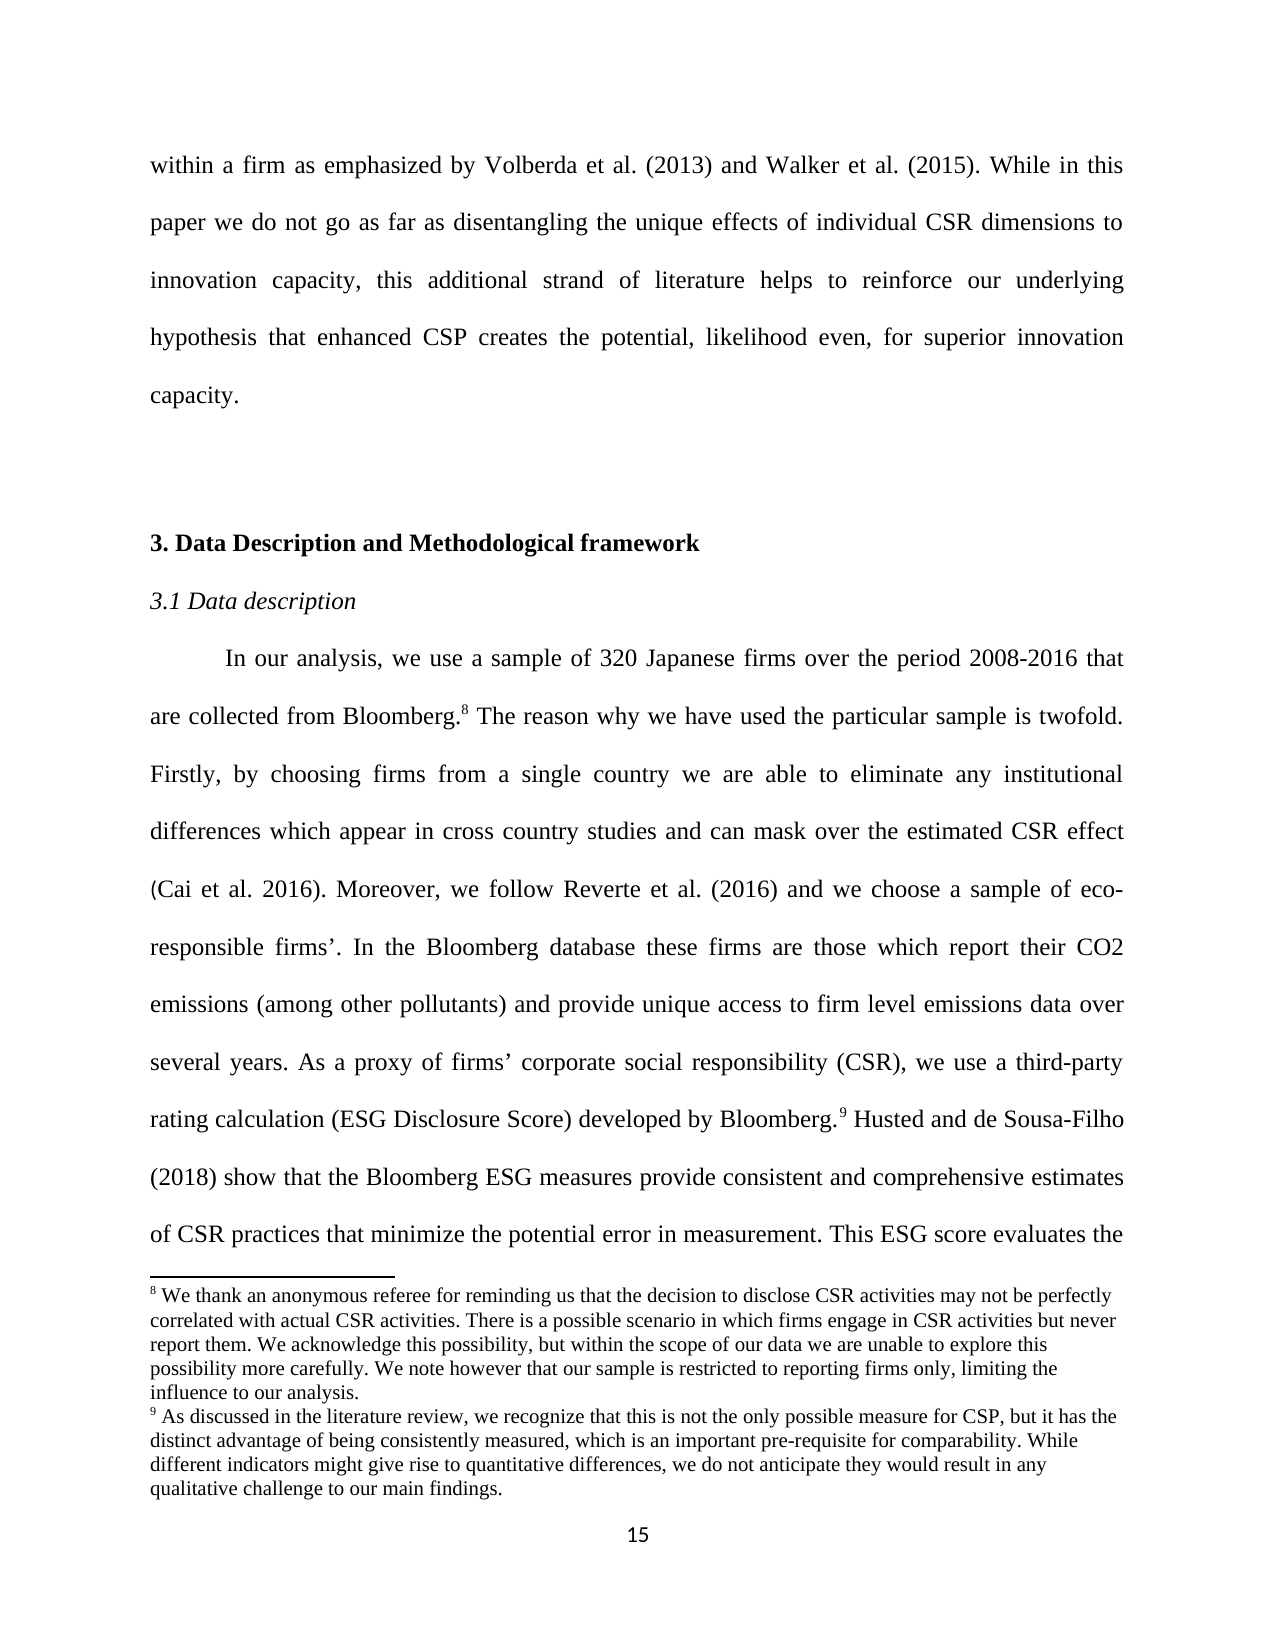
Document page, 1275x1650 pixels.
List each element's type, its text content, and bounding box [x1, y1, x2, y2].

text 3.1 Data description [150, 586, 1125, 614]
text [150, 643, 1125, 1248]
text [150, 150, 1125, 409]
text 3. Data Description and Methodological framework [150, 528, 1125, 557]
